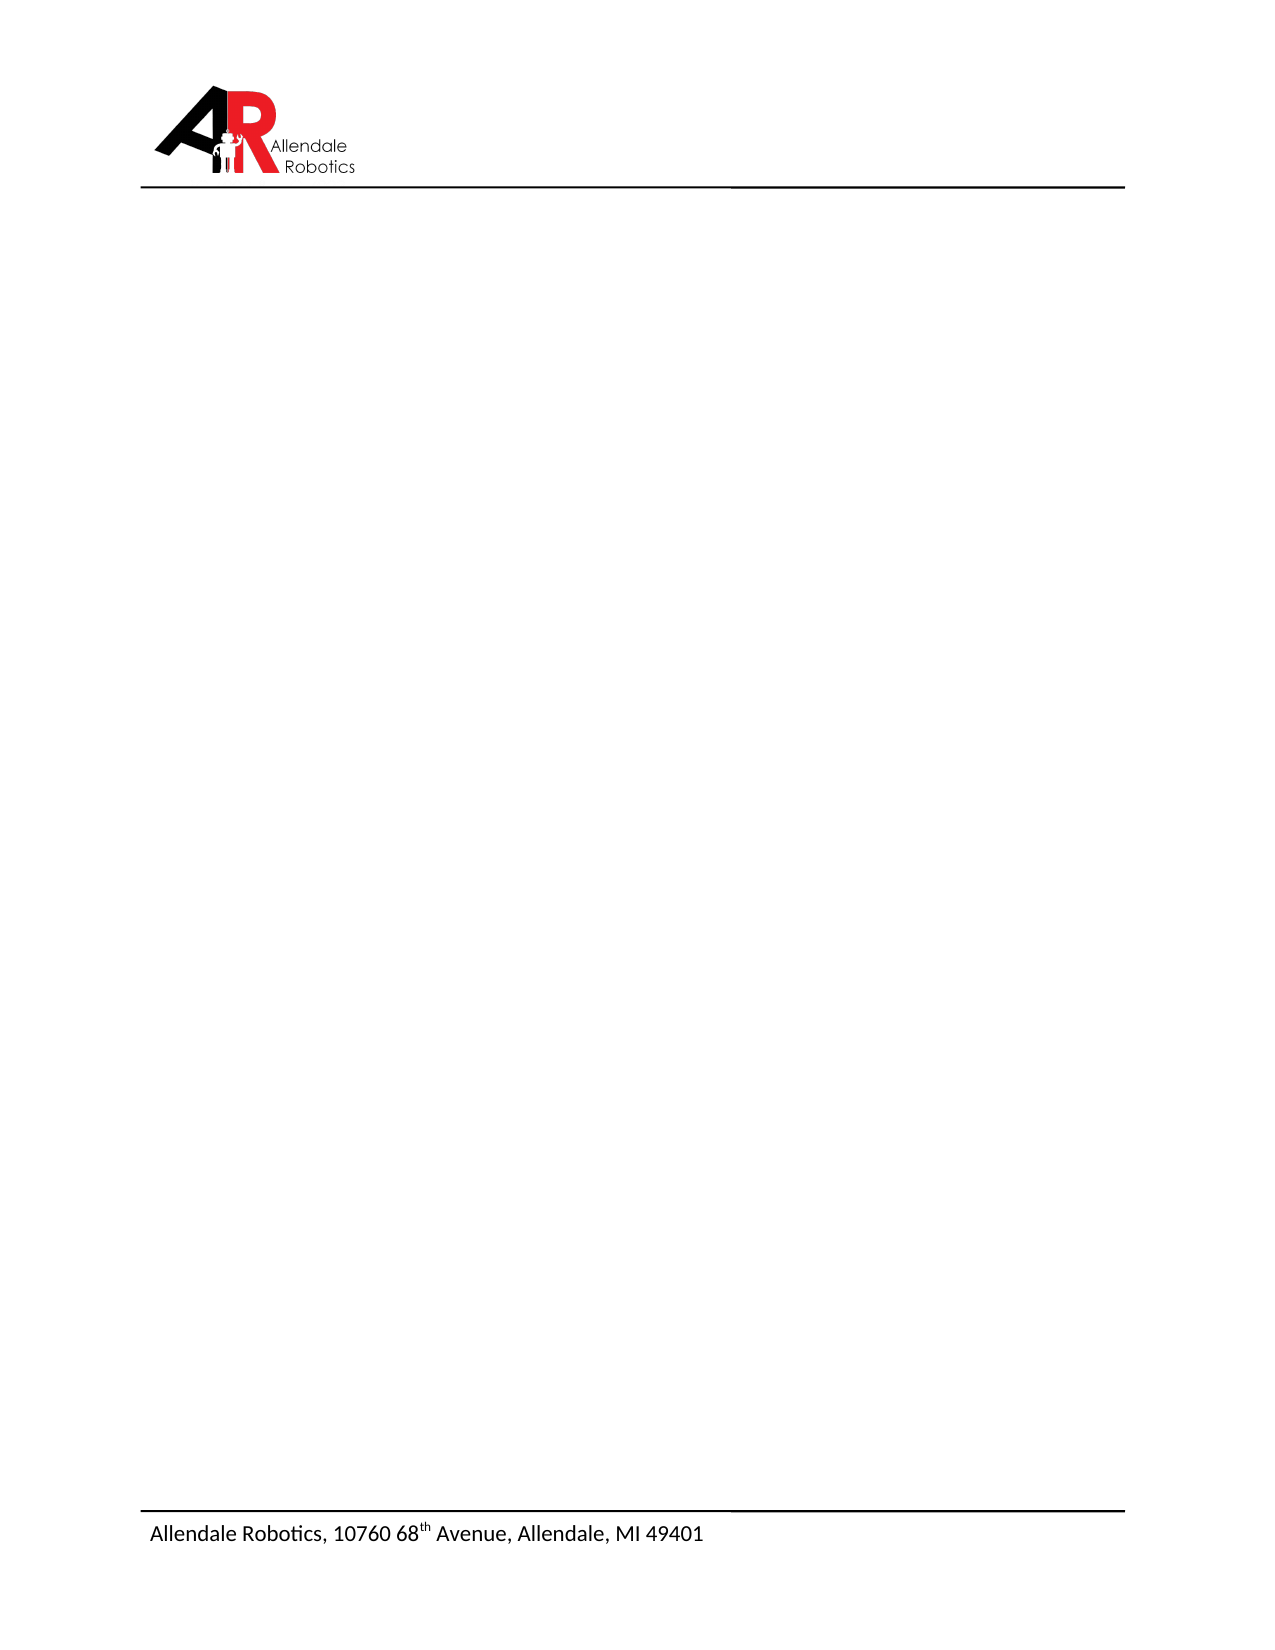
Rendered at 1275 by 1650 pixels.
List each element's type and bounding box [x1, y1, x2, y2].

picture [150, 75, 375, 188]
